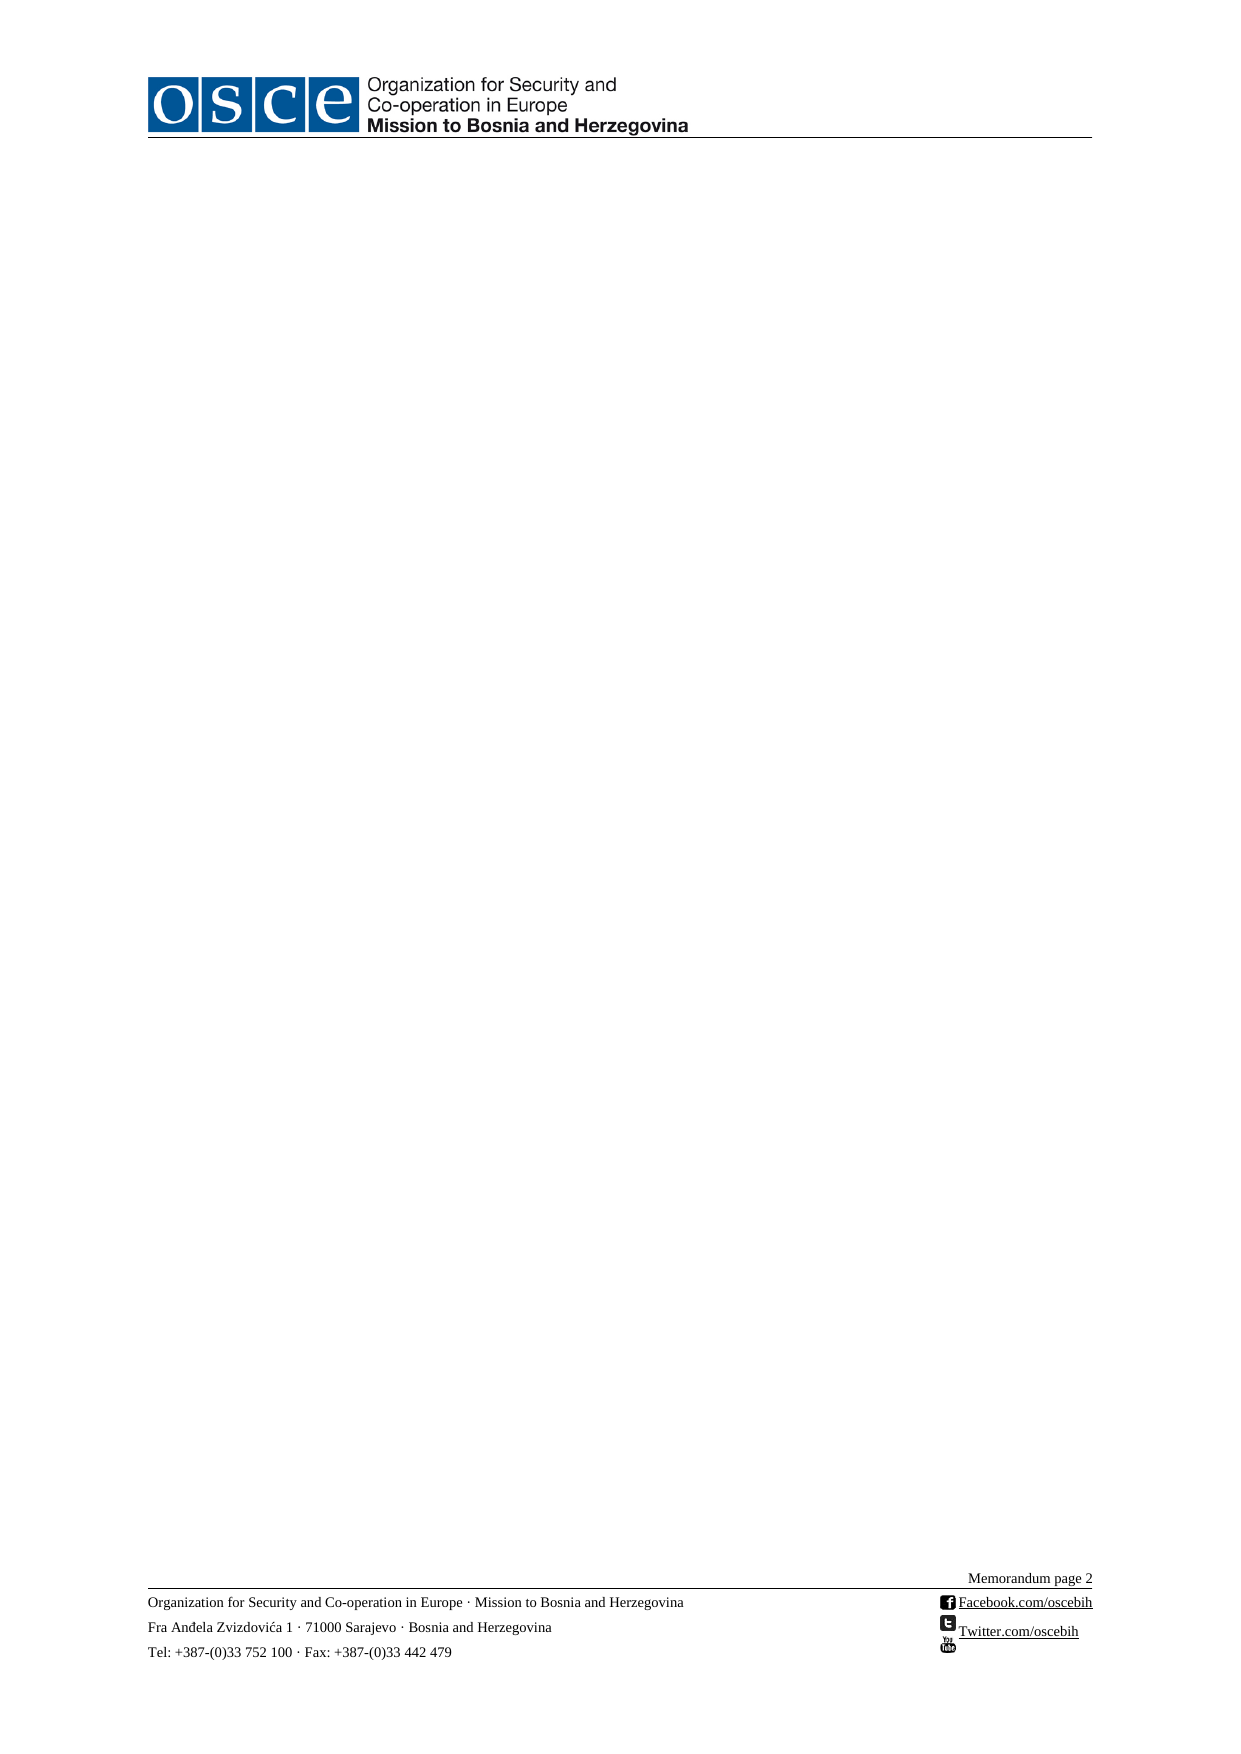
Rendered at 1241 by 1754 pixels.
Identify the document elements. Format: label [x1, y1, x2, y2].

picture [147, 75, 692, 136]
picture [935, 1589, 959, 1654]
